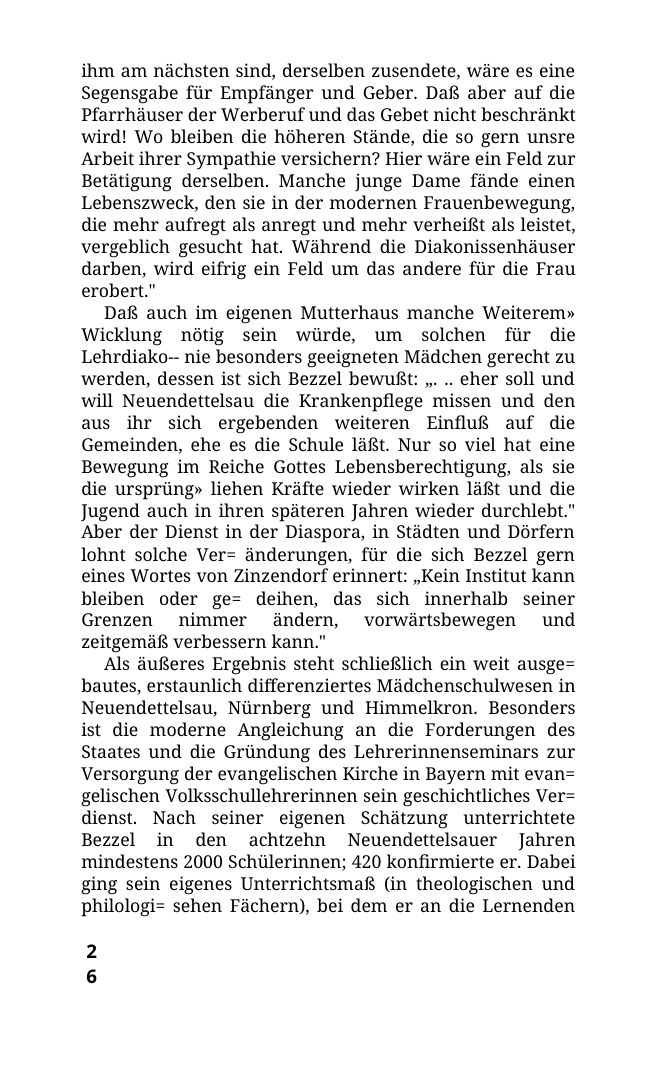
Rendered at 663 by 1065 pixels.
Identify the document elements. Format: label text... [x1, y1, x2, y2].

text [81, 60, 576, 302]
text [81, 653, 576, 917]
text Daß auch im eigenen Mutterhaus manche Weiterem» Wicklung nötig sein würde, um solchen für die Lehrdiako-- nie besonders geeigneten Mädchen gerecht zu werden, dessen ist sich Bezzel bewußt: „. .. eher soll und will Neuendettelsau die Krankenpflege missen und den aus ihr sich ergebenden weiteren Einfluß auf die Gemeinden, ehe es die Schule läßt. Nur so viel hat eine Bewegung im Reiche Gottes Lebensberechtigung, als sie die ursprüng» liehen Kräfte wieder wirken läßt und die Jugend auch in ihren späteren Jahren wieder durchlebt." Aber der Dienst in der Diaspora, in Städten und Dörfern lohnt solche Ver= änderungen, für die sich Bezzel gern eines Wortes von Zinzendorf erinnert: „Kein Institut kann bleiben oder ge= deihen, das sich innerhalb seiner Grenzen nimmer ändern, vorwärtsbewegen und zeitgemäß verbessern kann." [81, 302, 576, 653]
